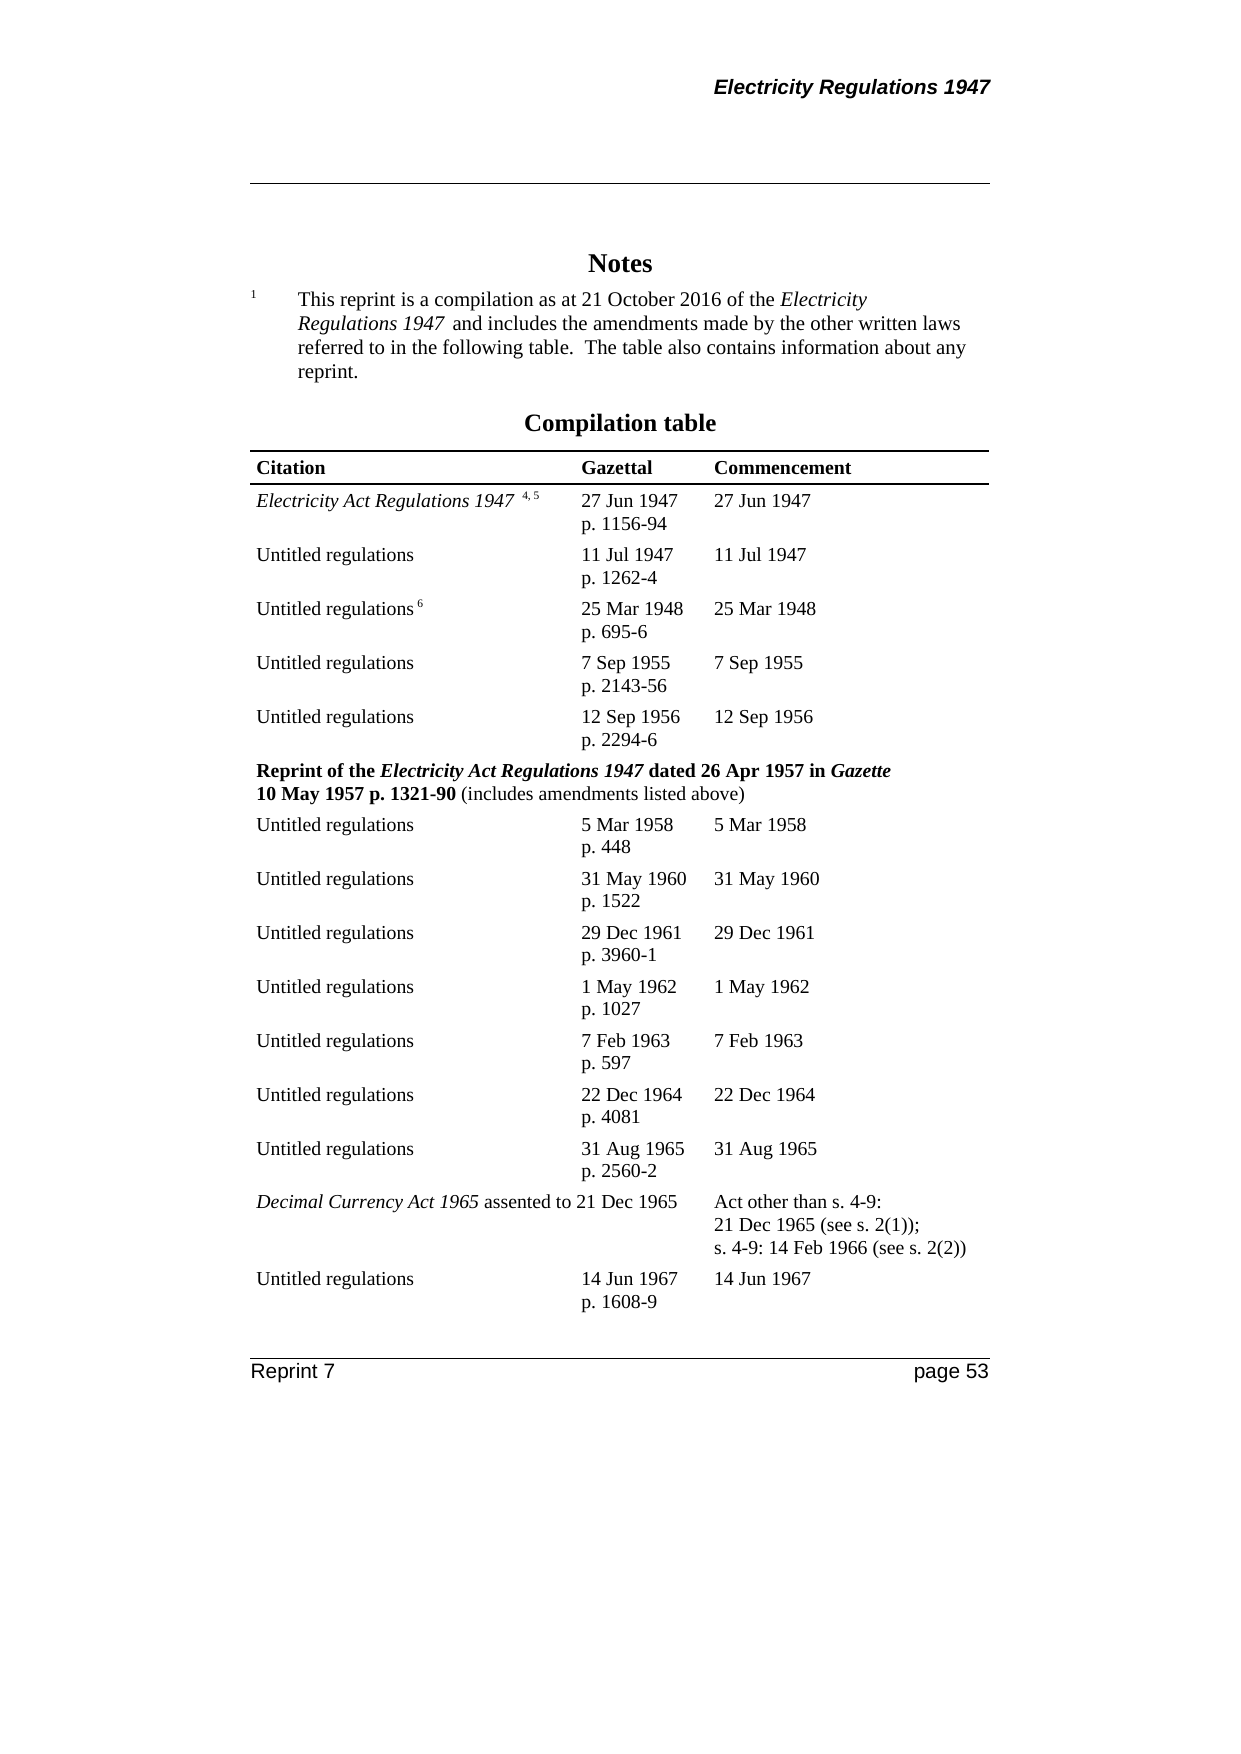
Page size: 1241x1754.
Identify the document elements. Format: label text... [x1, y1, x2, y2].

table_cell 11 Jul 1947 p. 1262-4 [575, 539, 708, 593]
text 1 This reprint is a compilation as at 21 October 2016 of the Electricity Regulations 1947 and includes the amendments made by the other written laws referred to in the following table. The table also contains information about any reprint. [250, 287, 990, 383]
table_cell 22 Dec 1964 [708, 1078, 989, 1132]
table_cell 14 Jun 1967 p. 1608-9 [575, 1263, 708, 1317]
table_cell Untitled regulations [250, 1263, 575, 1317]
table_cell 29 Dec 1961 p. 3960-1 [575, 916, 708, 970]
table_cell 14 Jun 1967 [708, 1263, 989, 1317]
table_cell 31 May 1960 p. 1522 [575, 863, 708, 916]
subtitle Compilation table [250, 408, 990, 437]
table_cell Decimal Currency Act 1965 assented to 21 Dec 1965 [250, 1186, 708, 1263]
table_cell 5 Mar 1958 p. 448 [575, 809, 708, 862]
table_cell 11 Jul 1947 [708, 539, 989, 593]
table_cell Untitled regulations [250, 1078, 575, 1132]
table_cell 1 May 1962 [708, 970, 989, 1024]
table_cell 12 Sep 1956 p. 2294-6 [575, 701, 708, 754]
table_header Commencement [708, 452, 989, 483]
table_cell Untitled regulations 6 [250, 593, 575, 647]
table_cell Reprint of the Electricity Act Regulations 1947 dated 26 Apr 1957 in Gazette 10 May 1957 p. 1321-90 (includes amendments listed above) [250, 755, 989, 808]
table_header Citation [250, 452, 575, 483]
table_cell 7 Sep 1955 [708, 647, 989, 701]
table_cell Untitled regulations [250, 1132, 575, 1186]
table_cell 5 Mar 1958 [708, 809, 989, 862]
table_cell 22 Dec 1964 p. 4081 [575, 1078, 708, 1132]
table_cell 31 May 1960 [708, 863, 989, 916]
table_cell 25 Mar 1948 p. 695-6 [575, 593, 708, 647]
table_cell 29 Dec 1961 [708, 916, 989, 970]
table_cell Untitled regulations [250, 539, 575, 593]
table_cell Untitled regulations [250, 970, 575, 1024]
table_cell Untitled regulations [250, 809, 575, 862]
table_cell 25 Mar 1948 [708, 593, 989, 647]
table_cell Untitled regulations [250, 701, 575, 754]
table_cell 1 May 1962 p. 1027 [575, 970, 708, 1024]
table_cell 12 Sep 1956 [708, 701, 989, 754]
table_cell 27 Jun 1947 p. 1156-94 [575, 485, 708, 539]
table_cell Electricity Act Regulations 1947 4, 5 [250, 485, 575, 539]
table_cell 27 Jun 1947 [708, 485, 989, 539]
subtitle Notes [250, 247, 990, 279]
table_cell 7 Sep 1955 p. 2143-56 [575, 647, 708, 701]
table_cell 7 Feb 1963 p. 597 [575, 1024, 708, 1078]
table_header Gazettal [575, 452, 708, 483]
table_cell Untitled regulations [250, 863, 575, 916]
table_cell 7 Feb 1963 [708, 1024, 989, 1078]
table_cell 31 Aug 1965 p. 2560-2 [575, 1132, 708, 1186]
table_cell Act other than s. 4-9: 21 Dec 1965 (see s. 2(1)); s. 4-9: 14 Feb 1966 (see s. 2(2)) [708, 1186, 989, 1263]
table_cell Untitled regulations [250, 1024, 575, 1078]
table_cell 31 Aug 1965 [708, 1132, 989, 1186]
table_cell Untitled regulations [250, 647, 575, 701]
table_cell Untitled regulations [250, 916, 575, 970]
